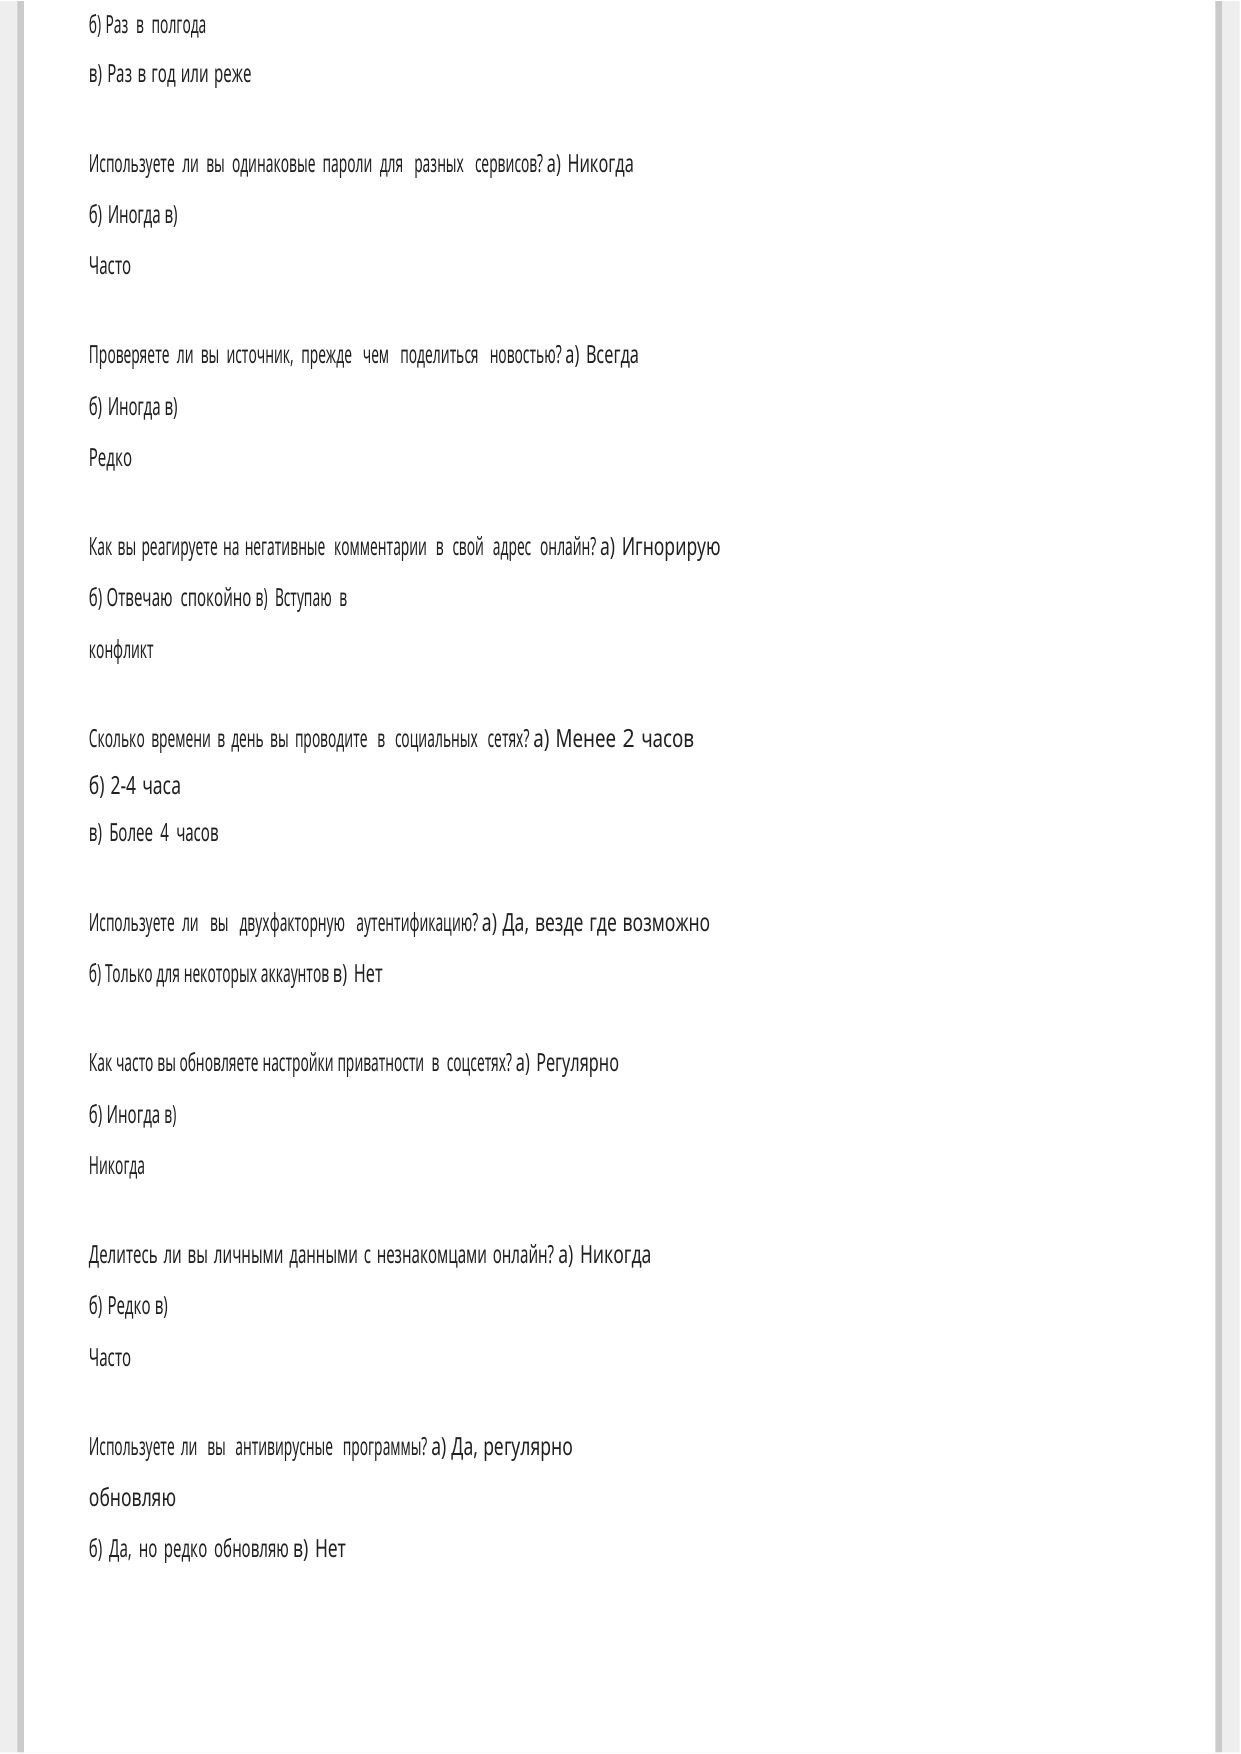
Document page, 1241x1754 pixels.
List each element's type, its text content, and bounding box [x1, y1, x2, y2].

text Как часто вы обновляете настройки приватности в соцсетях? а) Регулярно [89, 1045, 823, 1079]
text б) Да, но редко обновляю в) Нет [89, 1531, 398, 1565]
text б) Раз в полгода [89, 7, 1240, 41]
text Как вы реагируете на негативные комментарии в свой адрес онлайн? а) Игнорирую [89, 528, 929, 563]
text б) Редко в) Часто [89, 1288, 192, 1373]
text Используете ли вы антивирусные программы? а) Да, регулярно обновляю [89, 1428, 651, 1513]
text в) Более 4 часов [89, 815, 1240, 849]
text Сколько времени в день вы проводите в социальных сетях? а) Менее 2 часов [89, 720, 816, 754]
text Используете ли вы одинаковые пароли для разных сервисов? а) Никогда [89, 145, 823, 179]
text Проверяете ли вы источник, прежде чем поделиться новостью? а) Всегда [89, 337, 859, 371]
text Делитесь ли вы личными данными с незнакомцами онлайн? а) Никогда [89, 1237, 823, 1271]
text б) Иногда в) Часто [89, 197, 206, 282]
text б) 2-4 часа [89, 772, 1240, 800]
text б) Только для некоторых аккаунтов в) Нет [89, 956, 513, 990]
text б) Иногда в) Никогда [89, 1096, 220, 1182]
text Используете ли вы двухфакторную аутентификацию? а) Да, везде где возможно [89, 905, 738, 939]
text б) Иногда в) Редко [89, 388, 206, 474]
text б) Отвечаю спокойно в) Вступаю в конфликт [89, 580, 361, 665]
text в) Раз в год или реже [89, 56, 1240, 90]
